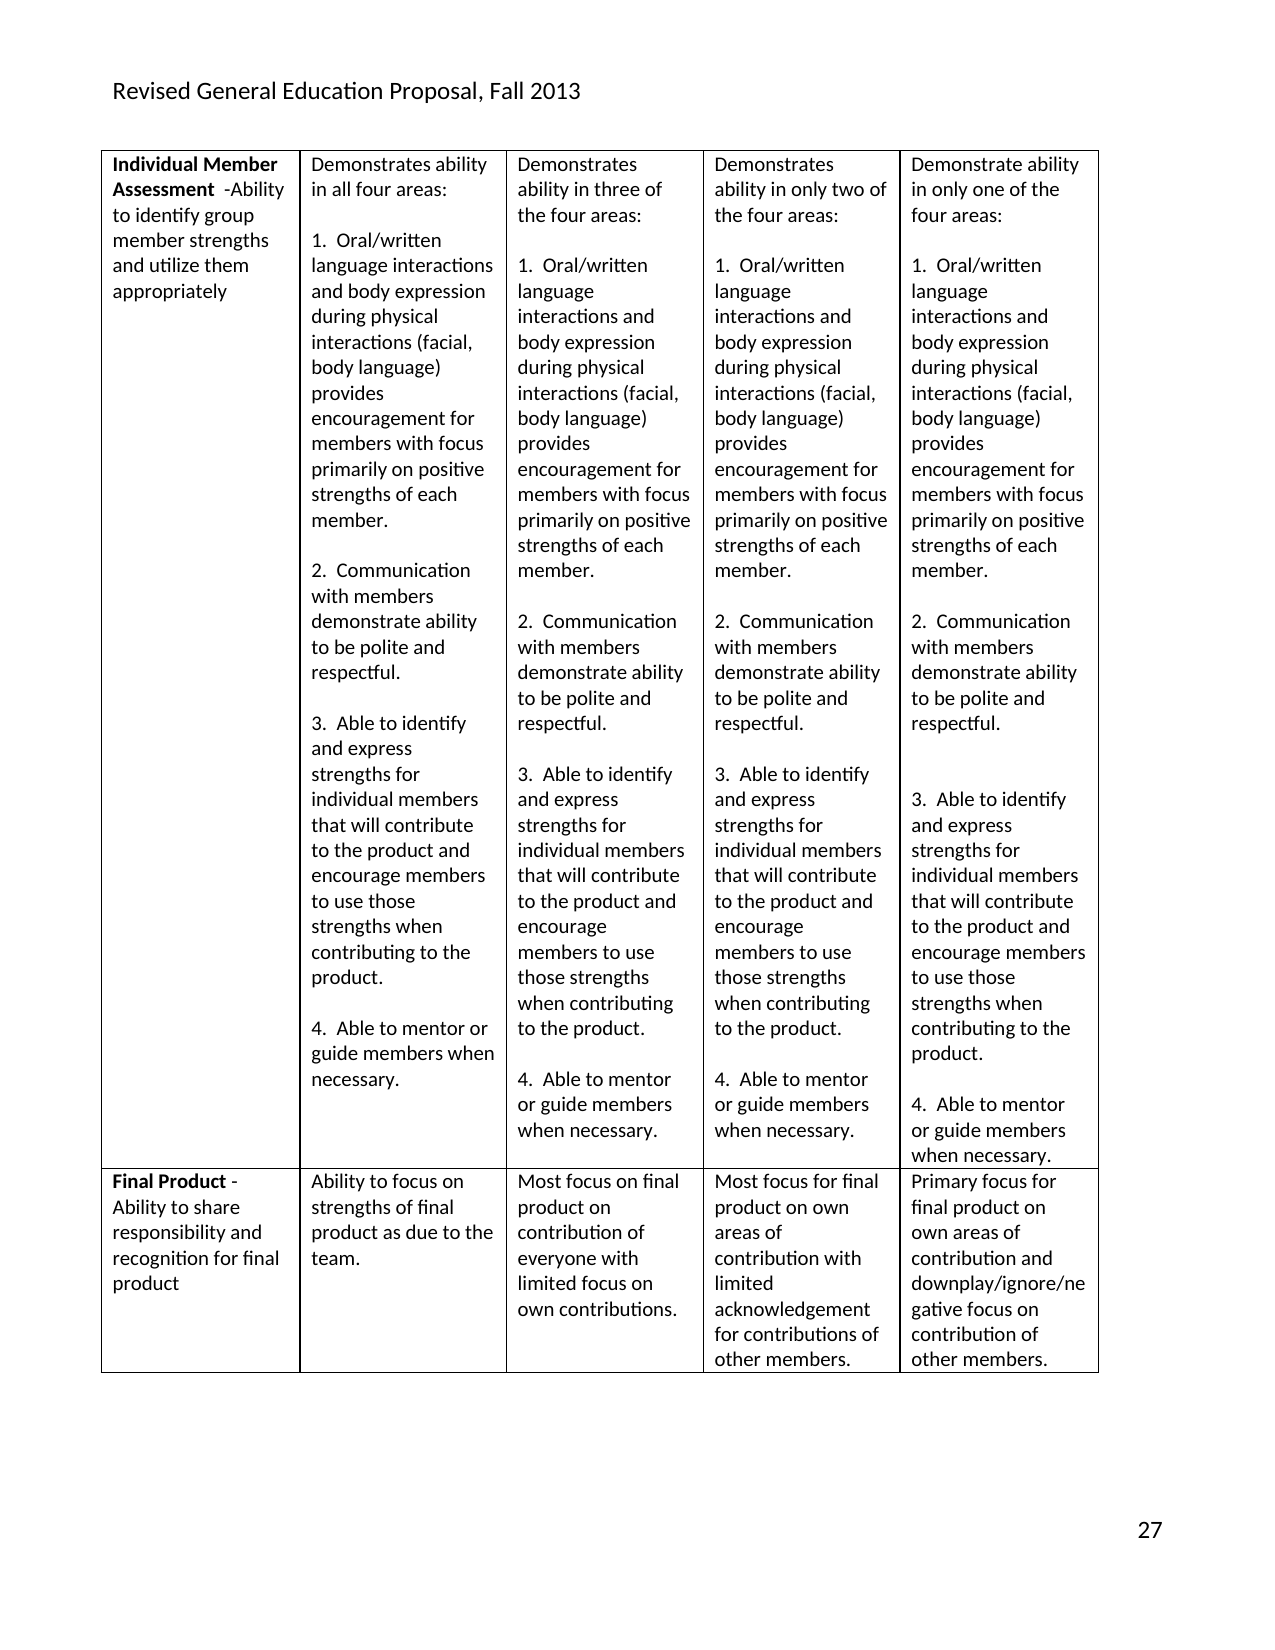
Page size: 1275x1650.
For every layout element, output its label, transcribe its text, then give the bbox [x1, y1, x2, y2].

table_cell Most focus for final product on own areas of contribution with limited acknowledgement for contributions of other members. [704, 1169, 899, 1372]
table_header Demonstrates ability in all four areas: 1. Oral/written language interactions and body expression during physical interactions (facial, body language) provides encouragement for members with focus primarily on positive strengths of each member. 2. Communication with members demonstrate ability to be polite and respectful. 3. Able to identify and express strengths for individual members that will contribute to the product and encourage members to use those strengths when contributing to the product. 4. Able to mentor or guide members when necessary. [301, 151, 506, 1168]
table_cell Most focus on final product on contribution of everyone with limited focus on own contributions. [507, 1169, 703, 1372]
table_header Demonstrate ability in only one of the four areas: 1. Oral/written language interactions and body expression during physical interactions (facial, body language) provides encouragement for members with focus primarily on positive strengths of each member. 2. Communication with members demonstrate ability to be polite and respectful. 3. Able to identify and express strengths for individual members that will contribute to the product and encourage members to use those strengths when contributing to the product. 4. Able to mentor or guide members when necessary. [901, 151, 1098, 1168]
table_header Individual Member Assessment -Ability to identify group member strengths and utilize them appropriately [102, 151, 299, 1168]
table_cell Primary focus for final product on own areas of contribution and downplay/ignore/negative focus on contribution of other members. [901, 1169, 1098, 1372]
table_cell Ability to focus on strengths of final product as due to the team. [301, 1169, 506, 1372]
table_header Demonstrates ability in only two of the four areas: 1. Oral/written language interactions and body expression during physical interactions (facial, body language) provides encouragement for members with focus primarily on positive strengths of each member. 2. Communication with members demonstrate ability to be polite and respectful. 3. Able to identify and express strengths for individual members that will contribute to the product and encourage members to use those strengths when contributing to the product. 4. Able to mentor or guide members when necessary. [704, 151, 899, 1168]
table_header Demonstrates ability in three of the four areas: 1. Oral/written language interactions and body expression during physical interactions (facial, body language) provides encouragement for members with focus primarily on positive strengths of each member. 2. Communication with members demonstrate ability to be polite and respectful. 3. Able to identify and express strengths for individual members that will contribute to the product and encourage members to use those strengths when contributing to the product. 4. Able to mentor or guide members when necessary. [507, 151, 703, 1168]
table_cell Final Product -Ability to share responsibility and recognition for final product [102, 1169, 299, 1372]
